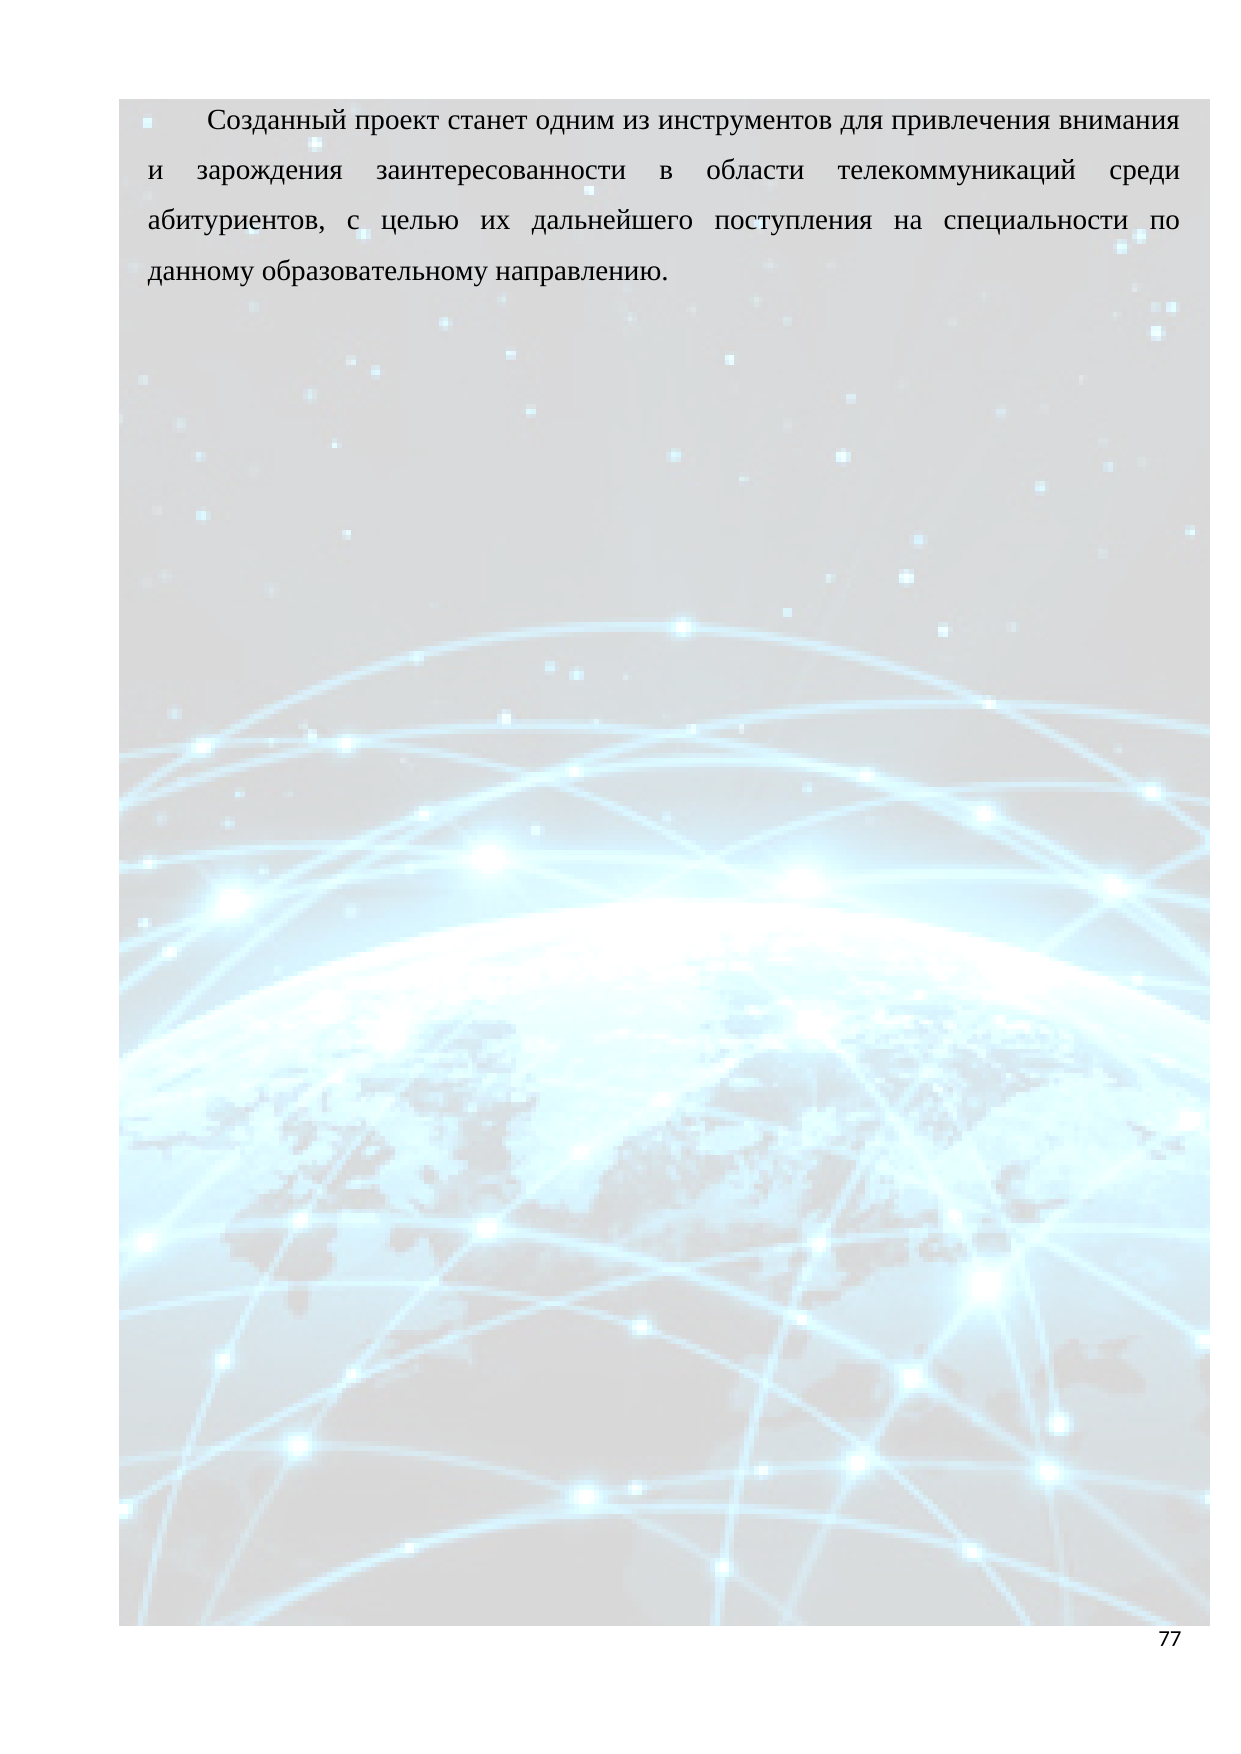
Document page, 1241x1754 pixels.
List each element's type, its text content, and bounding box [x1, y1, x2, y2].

text Созданный проект станет одним из инструментов для привлечения внимания и зарождения заинтересованности в области телекоммуникаций среди абитуриентов, с целью их дальнейшего поступления на специальности по данному образовательному направлению. [148, 102, 1181, 286]
